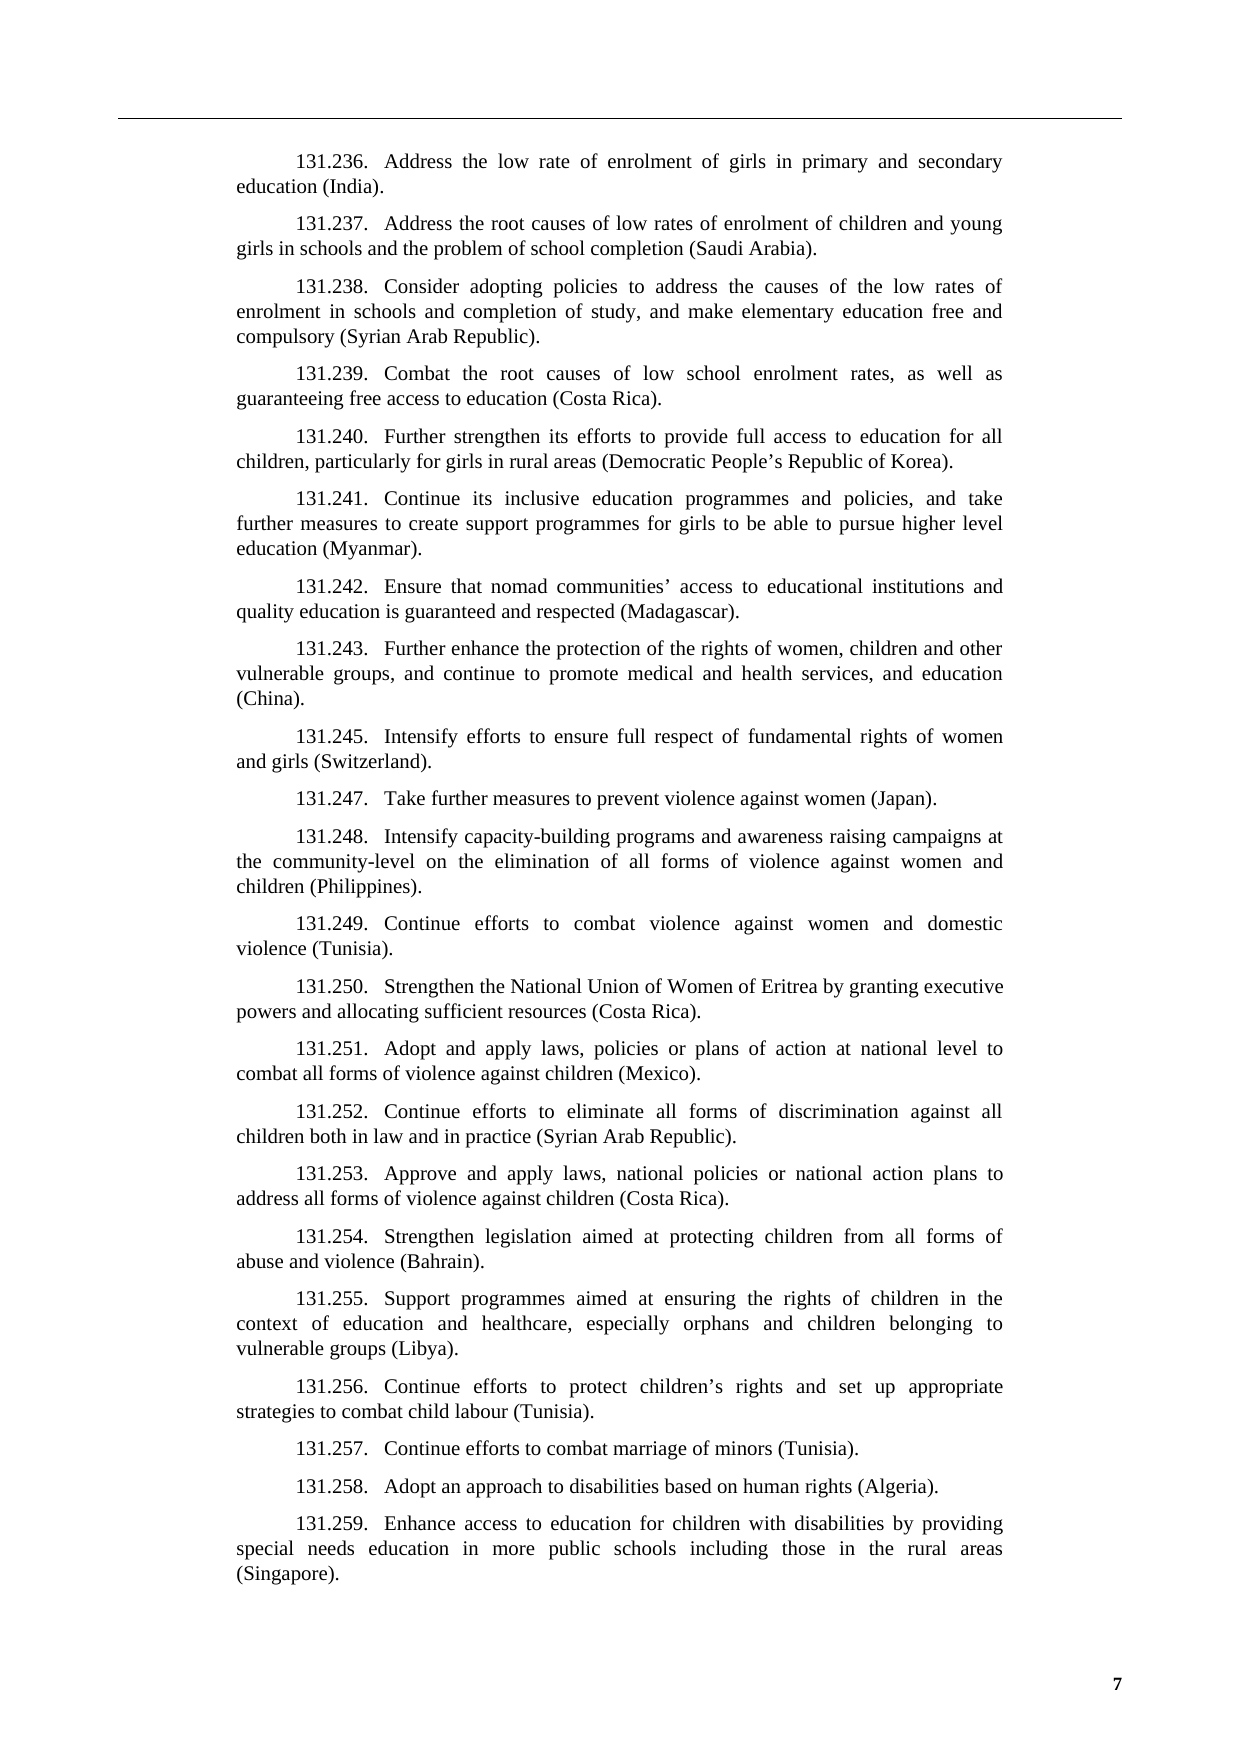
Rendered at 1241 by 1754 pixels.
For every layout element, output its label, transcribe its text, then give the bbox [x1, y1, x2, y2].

text 131.253. Approve and apply laws, national policies or national action plans to address all forms of violence against children (Costa Rica). [236, 1160, 1004, 1210]
text 131.258. Adopt an approach to disabilities based on human rights (Algeria). [236, 1473, 1004, 1498]
text 131.256. Continue efforts to protect children’s rights and set up appropriate strategies to combat child labour (Tunisia). [236, 1373, 1004, 1423]
text 131.243. Further enhance the protection of the rights of women, children and other vulnerable groups, and continue to promote medical and health services, and education (China). [236, 635, 1004, 710]
text 131.252. Continue efforts to eliminate all forms of discrimination against all children both in law and in practice (Syrian Arab Republic). [236, 1098, 1004, 1148]
text 131.251. Adopt and apply laws, policies or plans of action at national level to combat all forms of violence against children (Mexico). [236, 1035, 1004, 1085]
text 131.236. Address the low rate of enrolment of girls in primary and secondary education (India). [236, 148, 1004, 198]
text 131.241. Continue its inclusive education programmes and policies, and take further measures to create support programmes for girls to be able to pursue higher level education (Myanmar). [236, 485, 1004, 560]
text 131.237. Address the root causes of low rates of enrolment of children and young girls in schools and the problem of school completion (Saudi Arabia). [236, 210, 1004, 260]
text 131.259. Enhance access to education for children with disabilities by providing special needs education in more public schools including those in the rural areas (Singapore). [236, 1510, 1004, 1585]
text 131.240. Further strengthen its efforts to provide full access to education for all children, particularly for girls in rural areas (Democratic People’s Republic of Korea). [236, 423, 1004, 473]
text 131.255. Support programmes aimed at ensuring the rights of children in the context of education and healthcare, especially orphans and children belonging to vulnerable groups (Libya). [236, 1285, 1004, 1360]
text 131.249. Continue efforts to combat violence against women and domestic violence (Tunisia). [236, 910, 1004, 960]
text 131.238. Consider adopting policies to address the causes of the low rates of enrolment in schools and completion of study, and make elementary education free and compulsory (Syrian Arab Republic). [236, 273, 1004, 348]
text 131.245. Intensify efforts to ensure full respect of fundamental rights of women and girls (Switzerland). [236, 723, 1004, 773]
text 131.250. Strengthen the National Union of Women of Eritrea by granting executive powers and allocating sufficient resources (Costa Rica). [236, 973, 1004, 1023]
text 131.247. Take further measures to prevent violence against women (Japan). [236, 785, 1004, 810]
text 131.254. Strengthen legislation aimed at protecting children from all forms of abuse and violence (Bahrain). [236, 1223, 1004, 1273]
text 131.257. Continue efforts to combat marriage of minors (Tunisia). [236, 1435, 1004, 1460]
text 131.242. Ensure that nomad communities’ access to educational institutions and quality education is guaranteed and respected (Madagascar). [236, 573, 1004, 623]
text 131.239. Combat the root causes of low school enrolment rates, as well as guaranteeing free access to education (Costa Rica). [236, 360, 1004, 410]
text 131.248. Intensify capacity-building programs and awareness raising campaigns at the community-level on the elimination of all forms of violence against women and children (Philippines). [236, 823, 1004, 898]
